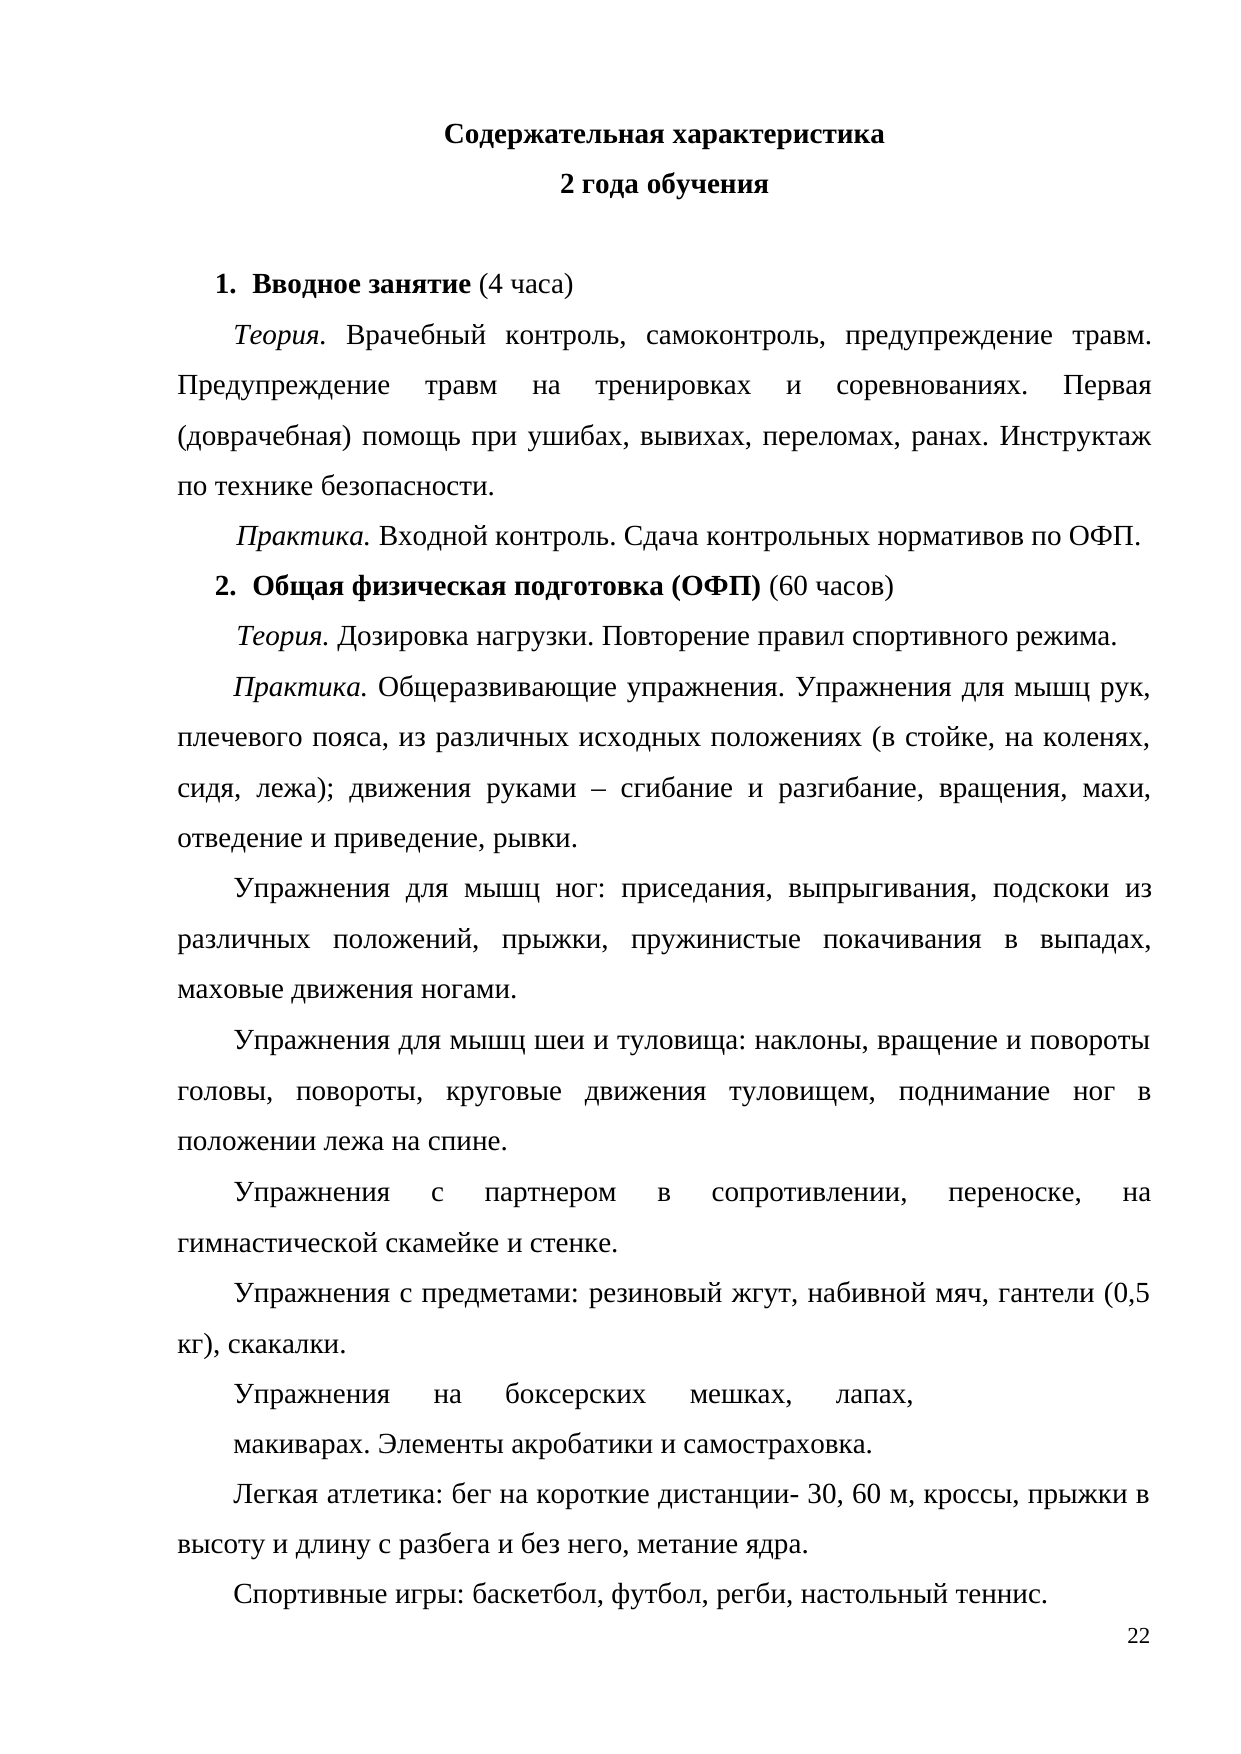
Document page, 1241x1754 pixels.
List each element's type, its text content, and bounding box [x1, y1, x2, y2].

text Упражнения для мышц ног: приседания, выпрыгивания, подскоки из различных положений, прыжки, пружинистые покачивания в выпадах, маховые движения ногами. [177, 870, 1152, 1005]
text Содержательная характеристика 2 года обучения [443, 116, 885, 200]
text Упражнения с партнером в сопротивлении, переноске, на гимнастической скамейке и стенке. [177, 1174, 1151, 1258]
text Практика. Общеразвивающие упражнения. Упражнения для мышц рук, плечевого пояса, из различных исходных положениях (в стойке, на коленях, сидя, лежа); движения руками – сгибание и разгибание, вращения, махи, отведение и приведение, рывки. [177, 669, 1151, 853]
text Спортивные игры: баскетбол, футбол, регби, настольный теннис. [233, 1577, 1207, 1610]
text Легкая атлетика: бег на короткие дистанции- 30, 60 м, кроссы, прыжки в высоту и длину с разбега и без него, метание ядра. [177, 1476, 1152, 1560]
list Вводное занятие (4 часа) [214, 266, 1207, 300]
text Упражнения для мышц шеи и туловища: наклоны, вращение и повороты головы, повороты, круговые движения туловищем, поднимание ног в положении лежа на спине. [177, 1022, 1151, 1157]
text Теория. Дозировка нагрузки. Повторение правил спортивного режима. [236, 618, 1207, 652]
text Упражнения на боксерских мешках, лапах, макиварах. Элементы акробатики и самостраховка. [233, 1377, 914, 1460]
text Теория. Врачебный контроль, самоконтроль, предупреждение травм. Предупреждение травм на тренировках и соревнованиях. Первая (доврачебная) помощь при ушибах, вывихах, переломах, ранах. Инструктаж по технике безопасности. [177, 317, 1152, 501]
text Практика. Входной контроль. Сдача контрольных нормативов по ОФП. [236, 518, 1207, 552]
text Упражнения с предметами: резиновый жгут, набивной мяч, гантели (0,5 кг), скакалки. [177, 1275, 1151, 1359]
list Общая физическая подготовка (ОФП) (60 часов) [214, 568, 1207, 602]
